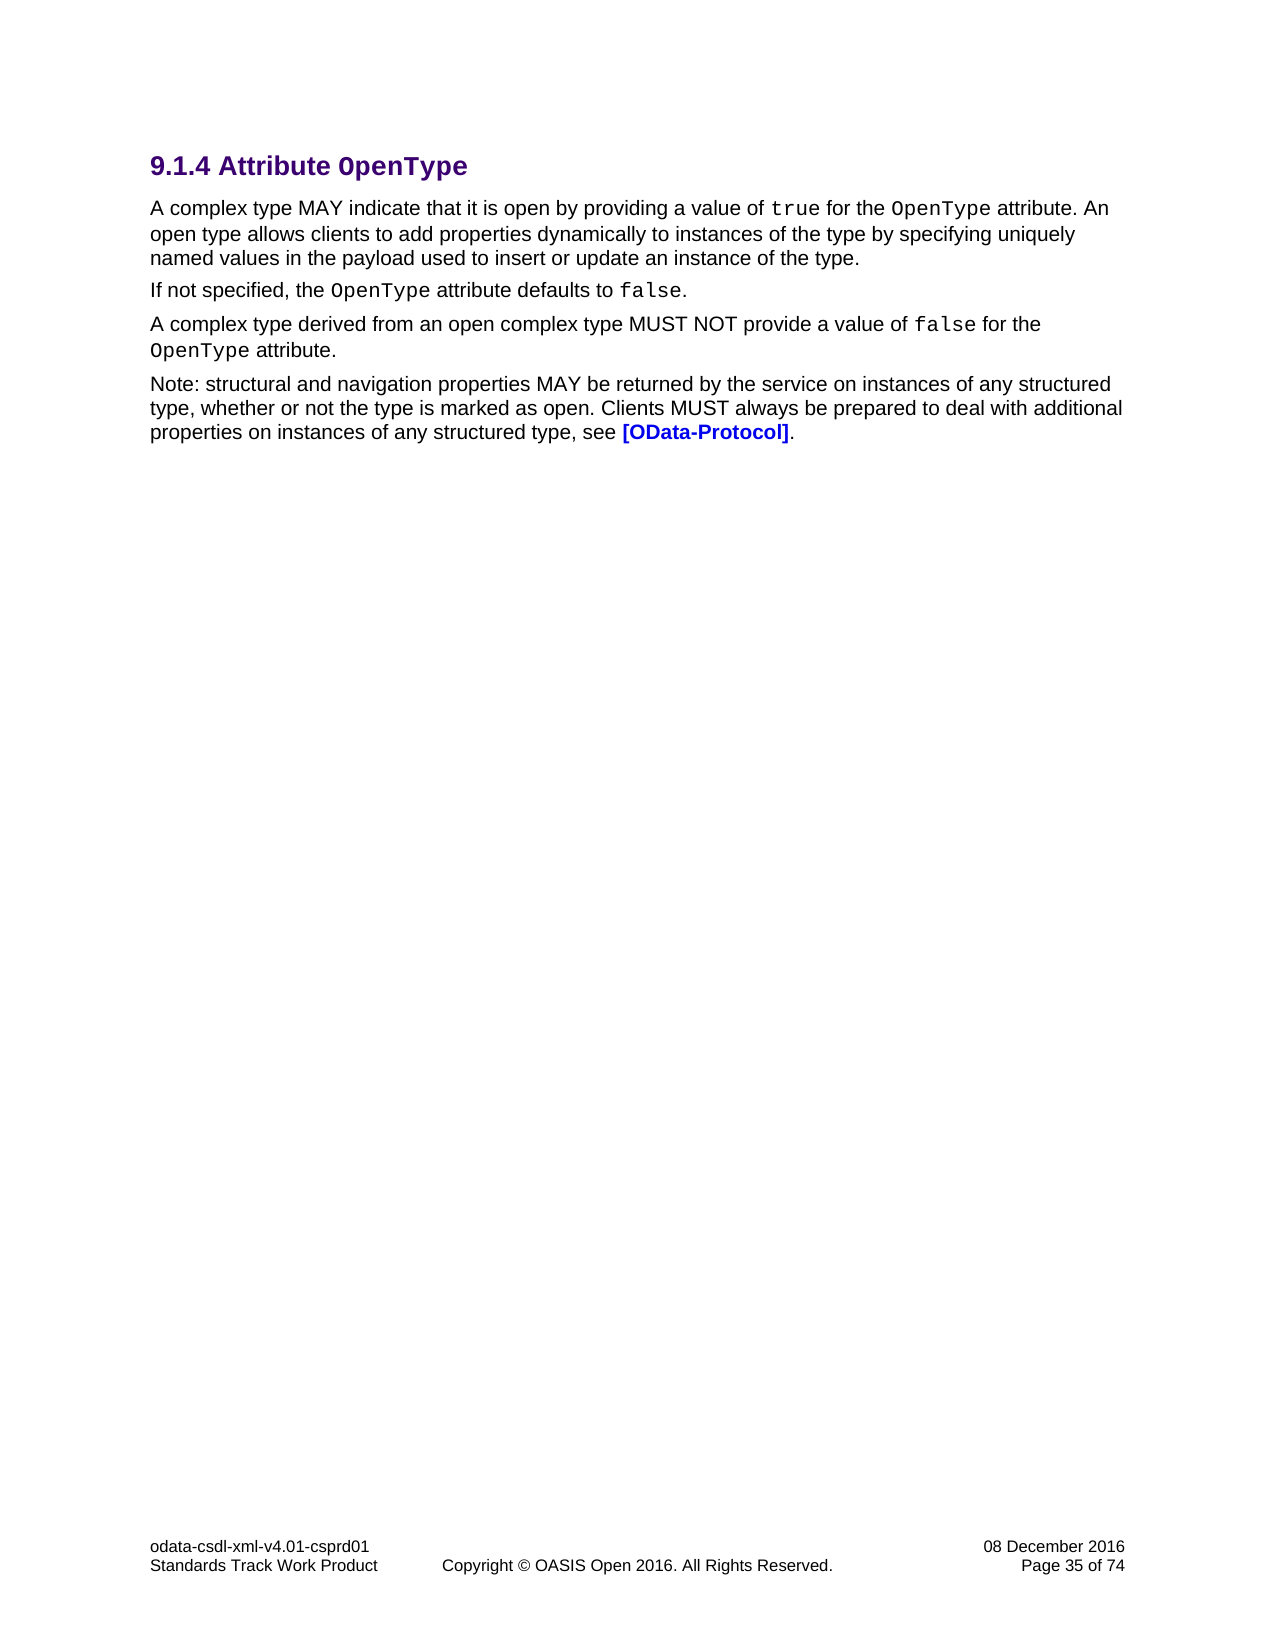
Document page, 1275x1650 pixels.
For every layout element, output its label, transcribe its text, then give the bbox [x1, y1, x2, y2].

text A complex type derived from an open complex type MUST NOT provide a value of false for the OpenType attribute. [150, 312, 1125, 364]
text Note: structural and navigation properties MAY be returned by the service on instances of any structured type, whether or not the type is marked as open. Clients MUST always be prepared to deal with additional properties on instances of any structured type, see [OData-Protocol]. [150, 372, 1125, 444]
text If not specified, the OpenType attribute defaults to false. [150, 278, 1125, 304]
subtitle Attribute OpenType [150, 150, 1125, 183]
text A complex type MAY indicate that it is open by providing a value of true for the OpenType attribute. An open type allows clients to add properties dynamically to instances of the type by specifying uniquely named values in the payload used to insert or update an instance of the type. [150, 196, 1125, 270]
